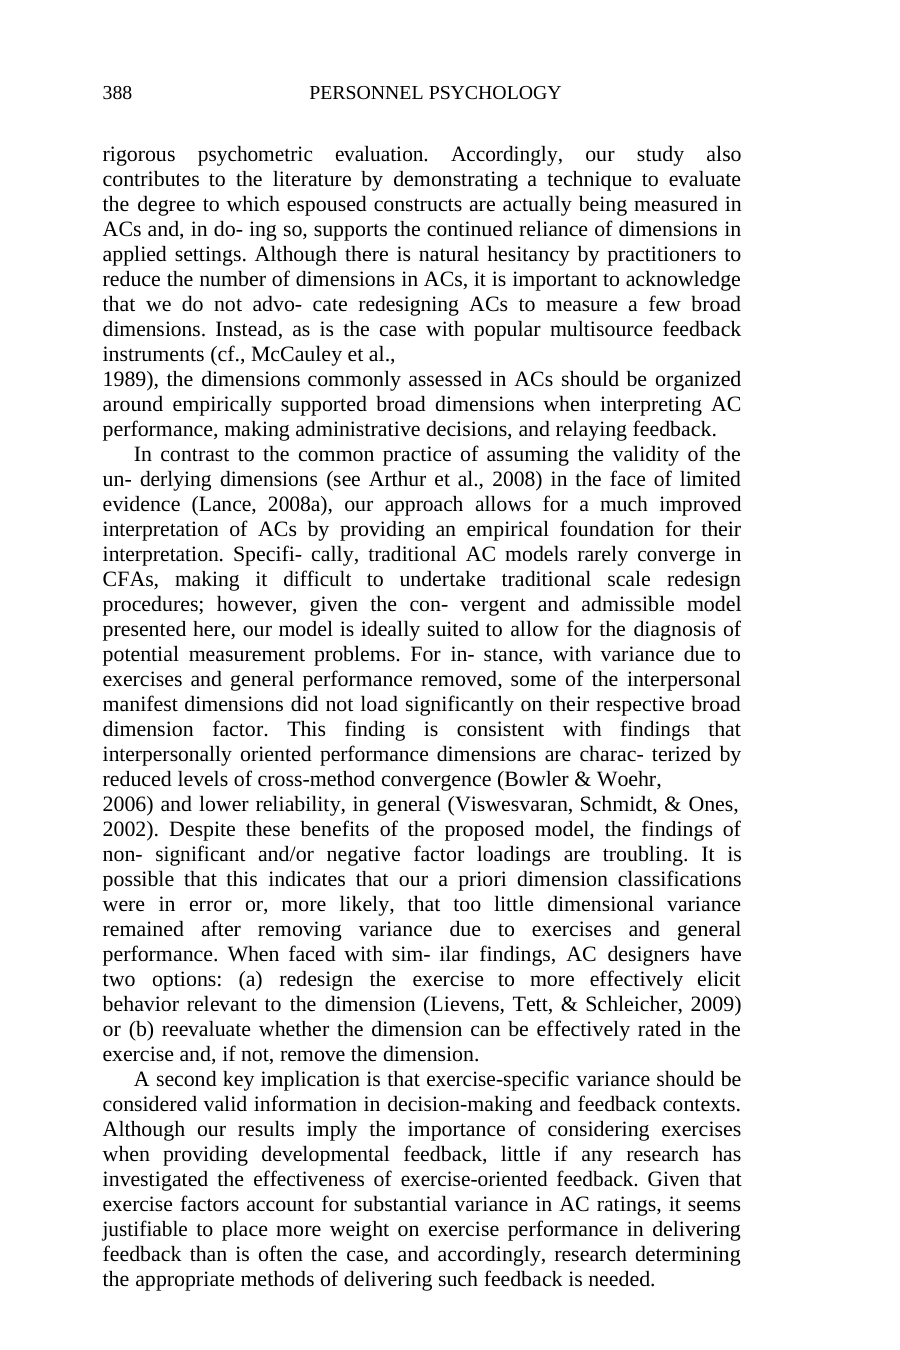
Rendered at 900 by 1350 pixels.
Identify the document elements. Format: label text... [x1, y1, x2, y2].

text 2002). Despite these benefits of the proposed model, the findings of non- significant and/or negative factor loadings are troubling. It is possible that this indicates that our a priori dimension classifications were in error or, more likely, that too little dimensional variance remained after removing variance due to exercises and general performance. When faced with sim- ilar findings, AC designers have two options: (a) redesign the exercise to more effectively elicit behavior relevant to the dimension (Lievens, Tett, & Schleicher, 2009) or (b) reevaluate whether the dimension can be effectively rated in the exercise and, if not, remove the dimension. [102, 817, 741, 1067]
text 2006) and lower reliability, in general (Viswesvaran, Schmidt, & Ones, [102, 792, 741, 816]
text In contrast to the common practice of assuming the validity of the un- derlying dimensions (see Arthur et al., 2008) in the face of limited evidence (Lance, 2008a), our approach allows for a much improved interpretation of ACs by providing an empirical foundation for their interpretation. Specifi- cally, traditional AC models rarely converge in CFAs, making it difficult to undertake traditional scale redesign procedures; however, given the con- vergent and admissible model presented here, our model is ideally suited to allow for the diagnosis of potential measurement problems. For in- stance, with variance due to exercises and general performance removed, some of the interpersonal manifest dimensions did not load significantly on their respective broad dimension factor. This finding is consistent with findings that interpersonally oriented performance dimensions are charac- terized by reduced levels of cross-method convergence (Bowler & Woehr, [102, 442, 741, 792]
text 1989), the dimensions commonly assessed in ACs should be organized around empirically supported broad dimensions when interpreting AC performance, making administrative decisions, and relaying feedback. [102, 367, 741, 442]
text rigorous psychometric evaluation. Accordingly, our study also contributes to the literature by demonstrating a technique to evaluate the degree to which espoused constructs are actually being measured in ACs and, in do- ing so, supports the continued reliance of dimensions in applied settings. Although there is natural hesitancy by practitioners to reduce the number of dimensions in ACs, it is important to acknowledge that we do not advo- cate redesigning ACs to measure a few broad dimensions. Instead, as is the case with popular multisource feedback instruments (cf., McCauley et al., [102, 142, 741, 367]
text A second key implication is that exercise-specific variance should be considered valid information in decision-making and feedback contexts. Although our results imply the importance of considering exercises when providing developmental feedback, little if any research has investigated the effectiveness of exercise-oriented feedback. Given that exercise factors account for substantial variance in AC ratings, it seems justifiable to place more weight on exercise performance in delivering feedback than is often the case, and accordingly, research determining the appropriate methods of delivering such feedback is needed. [102, 1067, 741, 1292]
